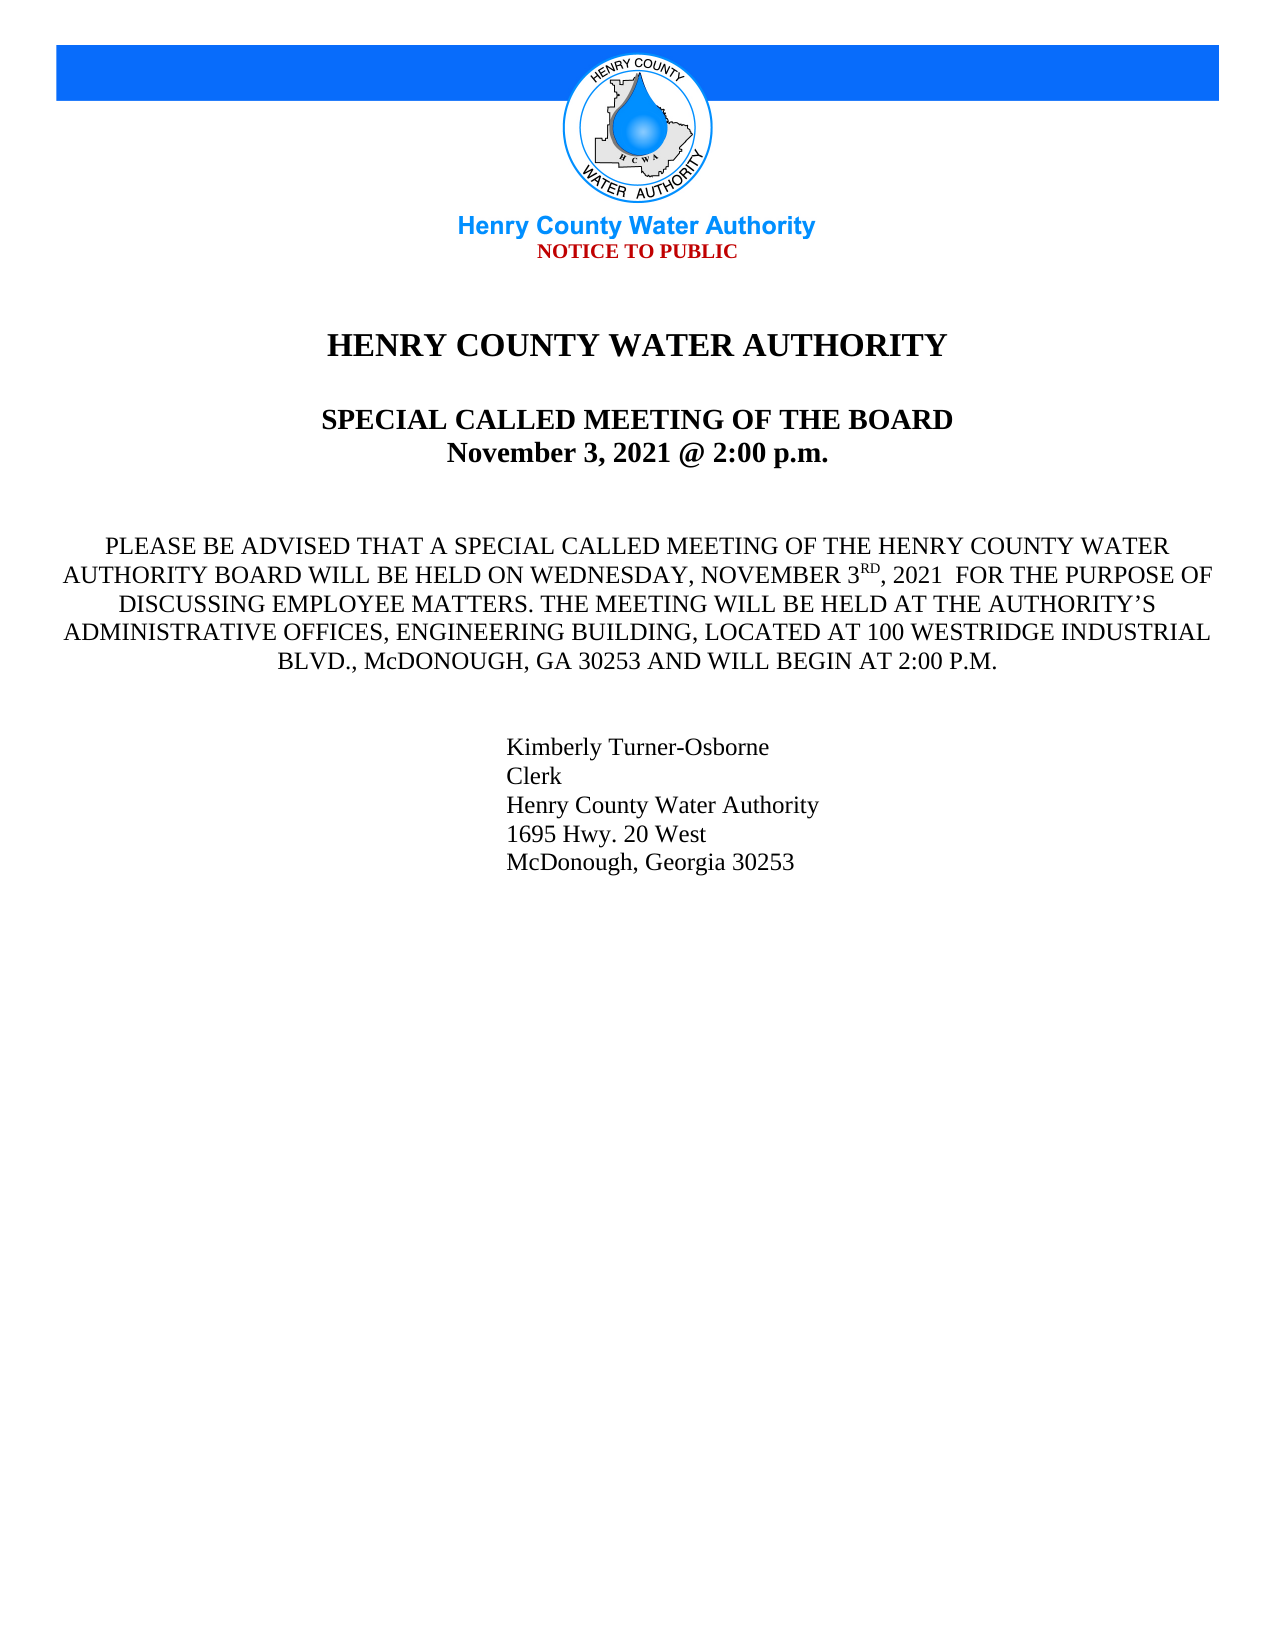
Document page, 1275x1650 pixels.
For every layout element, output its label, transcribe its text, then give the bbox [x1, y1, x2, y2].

text Clerk [56, 761, 1219, 790]
text 1695 Hwy. 20 West [56, 819, 1219, 847]
text PLEASE BE ADVISED THAT A SPECIAL CALLED MEETING OF THE HENRY COUNTY WATER AUTHORITY BOARD WILL BE HELD ON WEDNESDAY, NOVEMBER 3RD, 2021 FOR THE PURPOSE OF DISCUSSING EMPLOYEE MATTERS. THE MEETING WILL BE HELD AT THE AUTHORITY’S ADMINISTRATIVE OFFICES, ENGINEERING BUILDING, LOCATED AT 100 WESTRIDGE INDUSTRIAL BLVD., McDONOUGH, GA 30253 AND WILL BEGIN AT 2:00 P.M. [56, 531, 1219, 675]
text Kimberly Turner-Osborne [56, 732, 1219, 761]
picture [56, 45, 1219, 239]
text Henry County Water Authority [56, 790, 1219, 819]
text SPECIAL CALLED MEETING OF THE BOARD [56, 402, 1219, 435]
text HENRY COUNTY WATER AUTHORITY [56, 325, 1219, 363]
text November 3, 2021 @ 2:00 p.m. [56, 435, 1219, 469]
text McDonough, Georgia 30253 [56, 847, 1219, 876]
